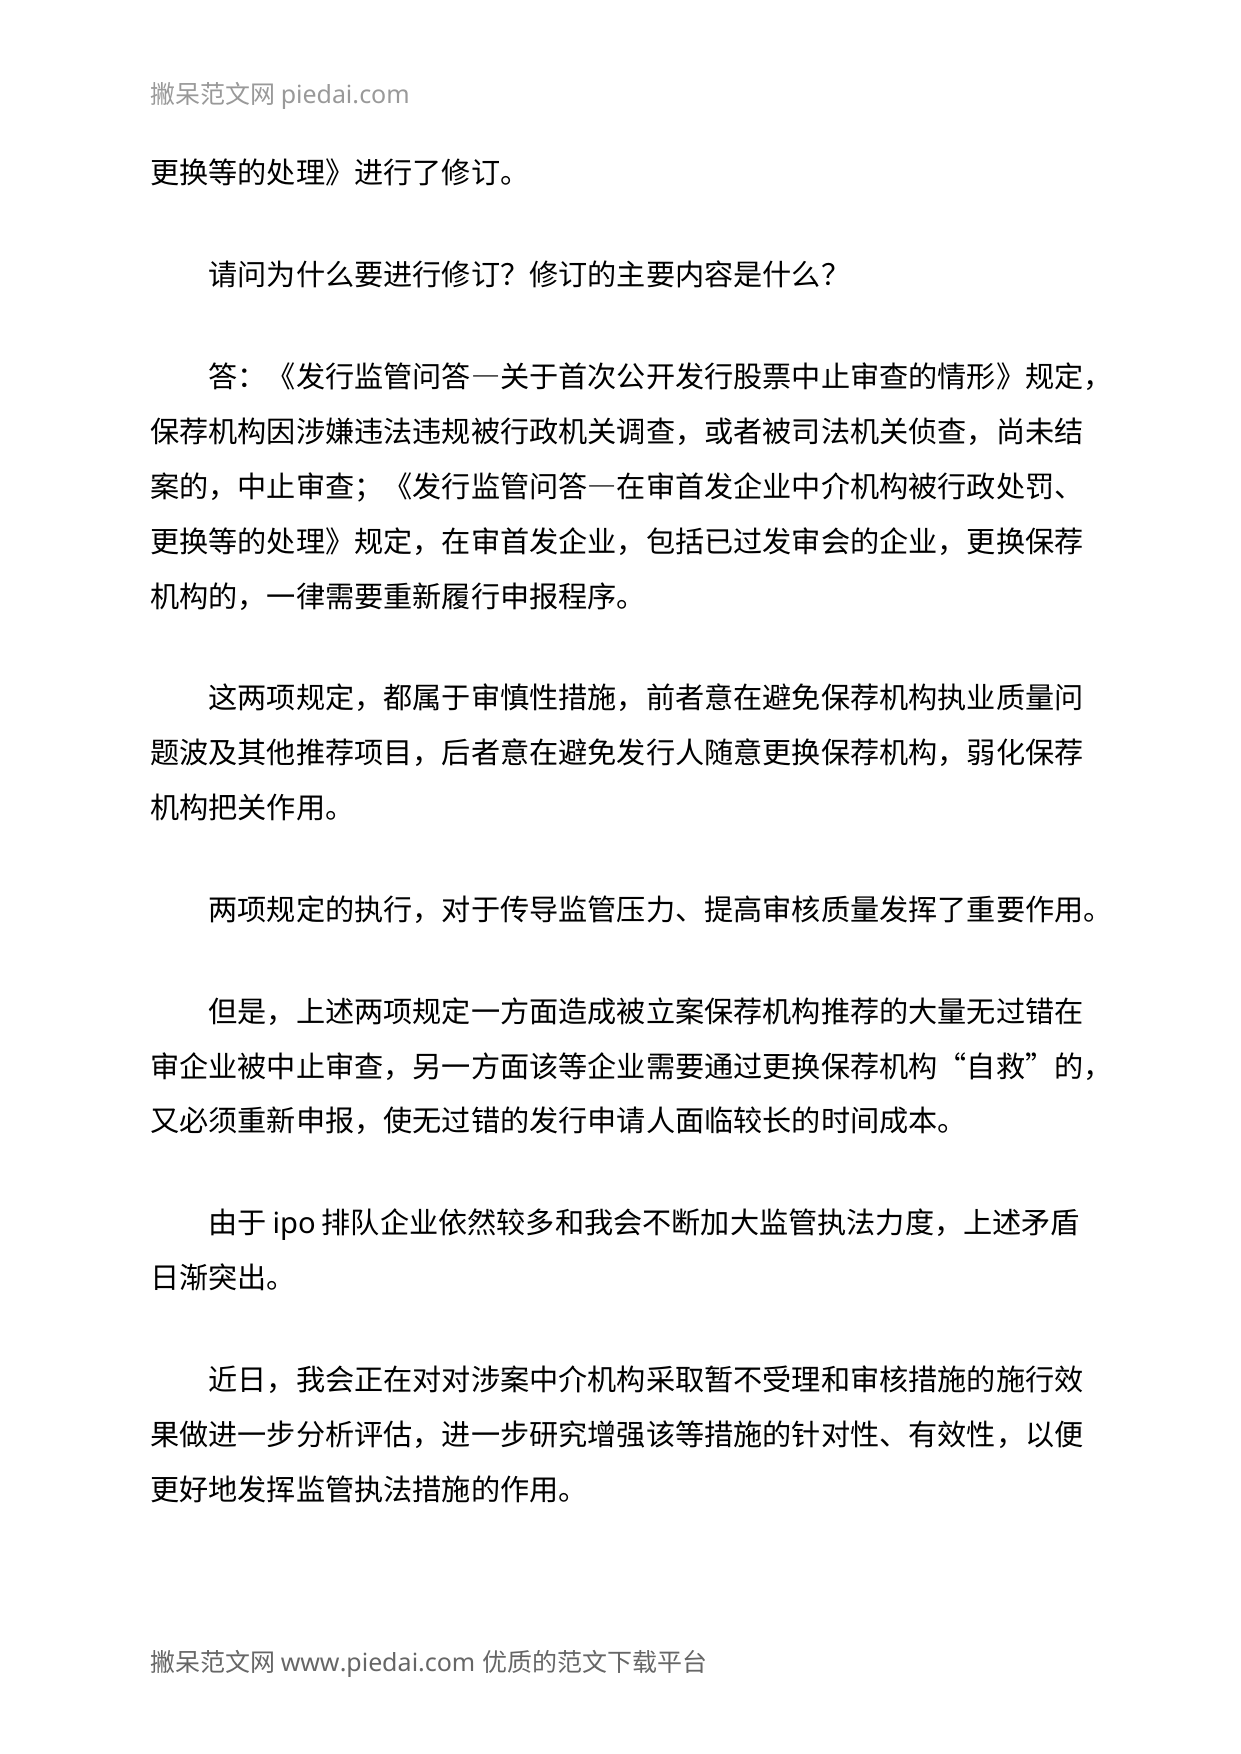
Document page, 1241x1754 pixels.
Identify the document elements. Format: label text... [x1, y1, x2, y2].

text 答：《发行监管问答—关于首次公开发行股票中止审查的情形》规定，保荐机构因涉嫌违法违规被行政机关调查，或者被司法机关侦查，尚未结案的，中止审查；《发行监管问答—在审首发企业中介机构被行政处罚、更换等的处理》规定，在审首发企业，包括已过发审会的企业，更换保荐机构的，一律需要重新履行申报程序。 [150, 353, 1090, 615]
text 两项规定的执行，对于传导监管压力、提高审核质量发挥了重要作用。 [150, 886, 1090, 929]
text 但是，上述两项规定一方面造成被立案保荐机构推荐的大量无过错在审企业被中止审查，另一方面该等企业需要通过更换保荐机构“自救”的，又必须重新申报，使无过错的发行申请人面临较长的时间成本。 [150, 988, 1090, 1140]
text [150, 150, 1090, 192]
text 这两项规定，都属于审慎性措施，前者意在避免保荐机构执业质量问题波及其他推荐项目，后者意在避免发行人随意更换保荐机构，弱化保荐机构把关作用。 [150, 675, 1090, 827]
text 由于ipo排队企业依然较多和我会不断加大监管执法力度，上述矛盾日渐突出。 [150, 1200, 1090, 1297]
text 请问为什么要进行修订？修订的主要内容是什么？ [150, 252, 1090, 294]
text 近日，我会正在对对涉案中介机构采取暂不受理和审核措施的施行效果做进一步分析评估，进一步研究增强该等措施的针对性、有效性，以便更好地发挥监管执法措施的作用。 [150, 1357, 1090, 1509]
